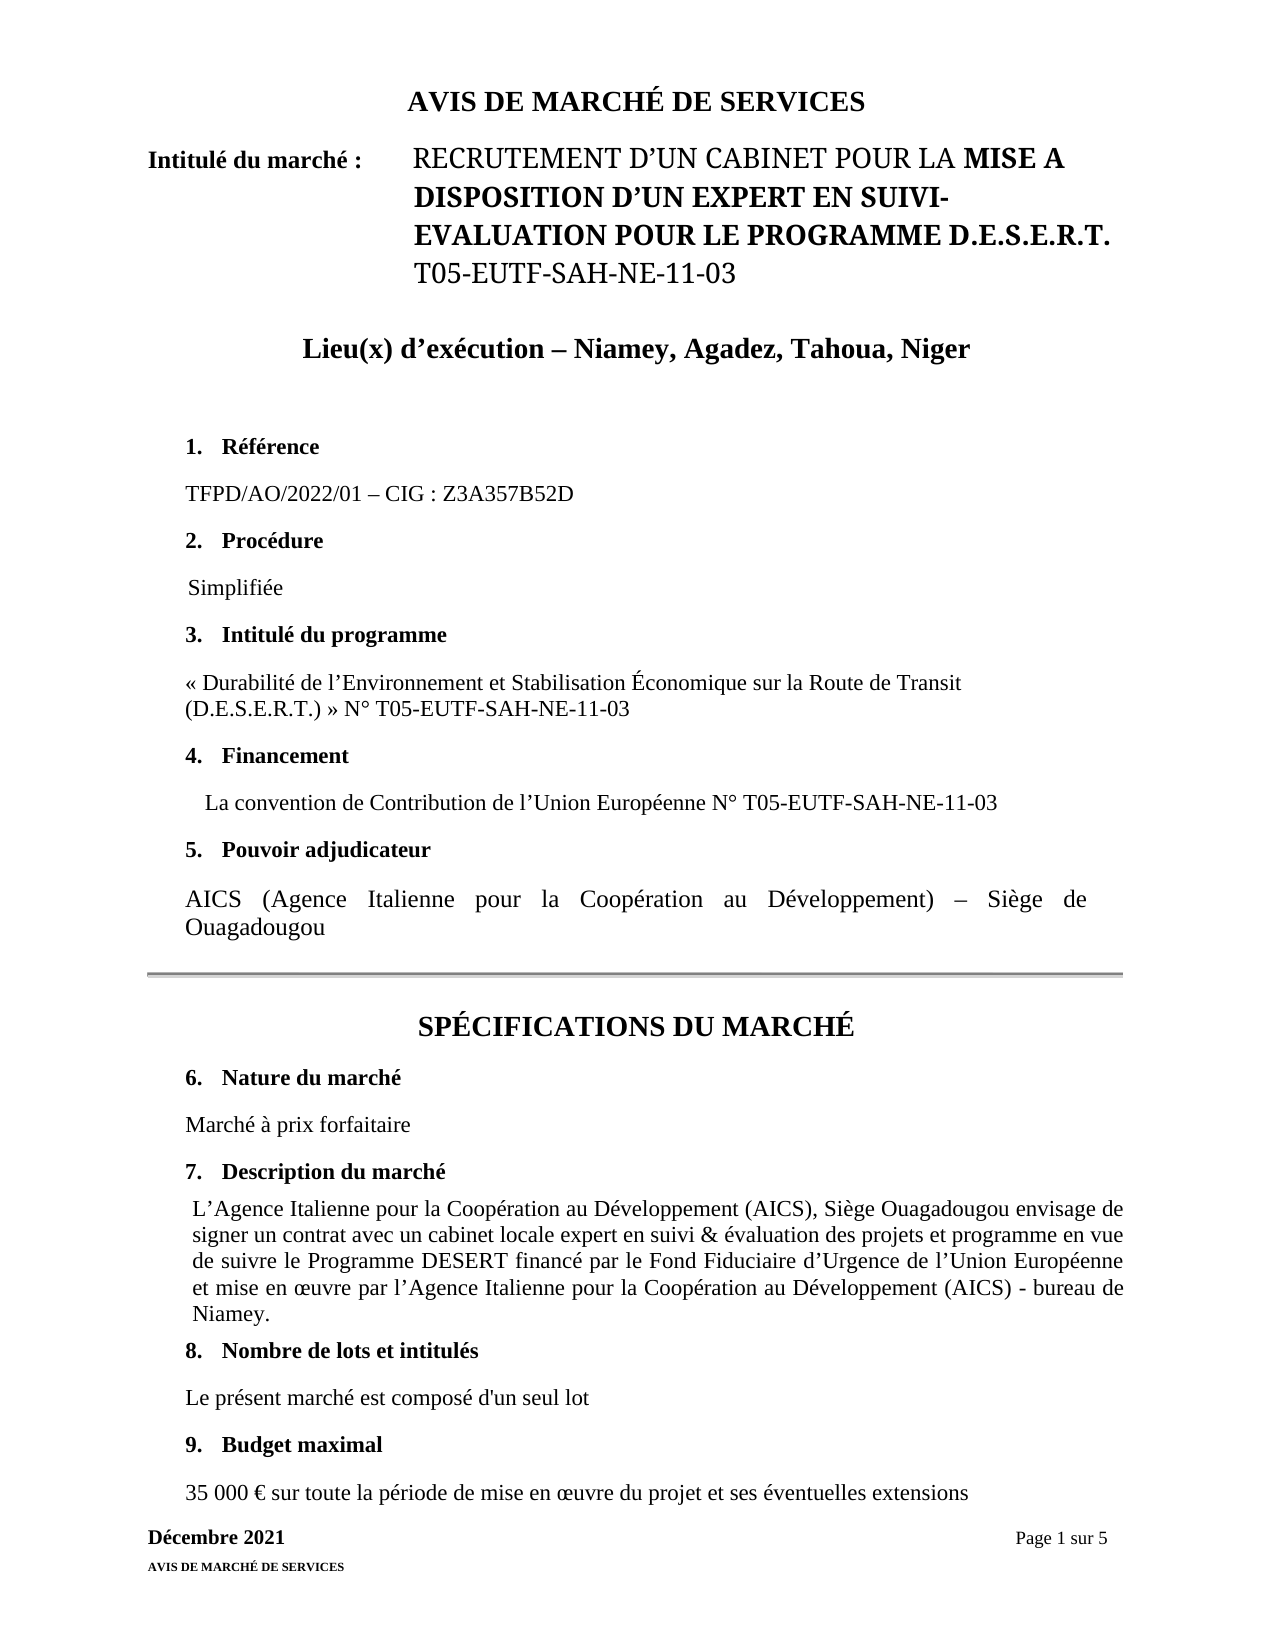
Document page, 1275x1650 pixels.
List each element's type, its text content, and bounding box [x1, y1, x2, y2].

text 9. Budget maximal [185, 1431, 1125, 1458]
text Intitulé du marché : RECRUTEMENT D’UN CABINET POUR LA MISE A DISPOSITION D’UN EXPERT EN SUIVI-EVALUATION POUR LE PROGRAMME D.E.S.E.R.T. T05-EUTF-SAH-NE-11-03 [148, 139, 1125, 292]
text L’Agence Italienne pour la Coopération au Développement (AICS), Siège Ouagadougou envisage de signer un contrat avec un cabinet locale expert en suivi & évaluation des projets et programme en vue de suivre le Programme DESERT financé par le Fond Fiduciaire d’Urgence de l’Union Européenne et mise en œuvre par l’Agence Italienne pour la Coopération au Développement (AICS) - bureau de Niamey. [192, 1195, 1125, 1327]
text 1. Référence [185, 433, 1125, 459]
text Simplifiée [148, 574, 1087, 601]
text 3. Intitulé du programme [185, 621, 1125, 648]
text 4. Financement [185, 742, 1125, 768]
text AVIS DE MARCHÉ DE SERVICES [148, 84, 1125, 118]
text AICS (Agence Italienne pour la Coopération au Développement) – Siège de Ouagadougou [185, 884, 1088, 941]
text Lieu(x) d’exécution – Niamey, Agadez, Tahoua, Niger [148, 302, 1125, 365]
text SPÉCIFICATIONS DU MARCHÉ [148, 1009, 1125, 1043]
text 6. Nature du marché [185, 1064, 1125, 1090]
subtitle « Durabilité de l’Environnement et Stabilisation Économique sur la Route de Transit (D.E.S.E.R.T.) » N° T05-EUTF-SAH-NE-11-03 [185, 669, 1088, 721]
text 5. Pouvoir adjudicateur [185, 837, 1125, 863]
text Le présent marché est composé d'un seul lot [185, 1384, 1125, 1411]
text La convention de Contribution de l’Union Européenne N° T05-EUTF-SAH-NE-11-03 [170, 789, 1125, 816]
text 7. Description du marché [185, 1158, 1125, 1184]
text 2. Procédure [185, 527, 1125, 553]
text Marché à prix forfaitaire [185, 1111, 1087, 1137]
text 8. Nombre de lots et intitulés [185, 1337, 1125, 1363]
text TFPD/AO/2022/01 – CIG : Z3A357B52D [185, 480, 1087, 506]
text 35 000 € sur toute la période de mise en œuvre du projet et ses éventuelles extensions [185, 1478, 1087, 1505]
